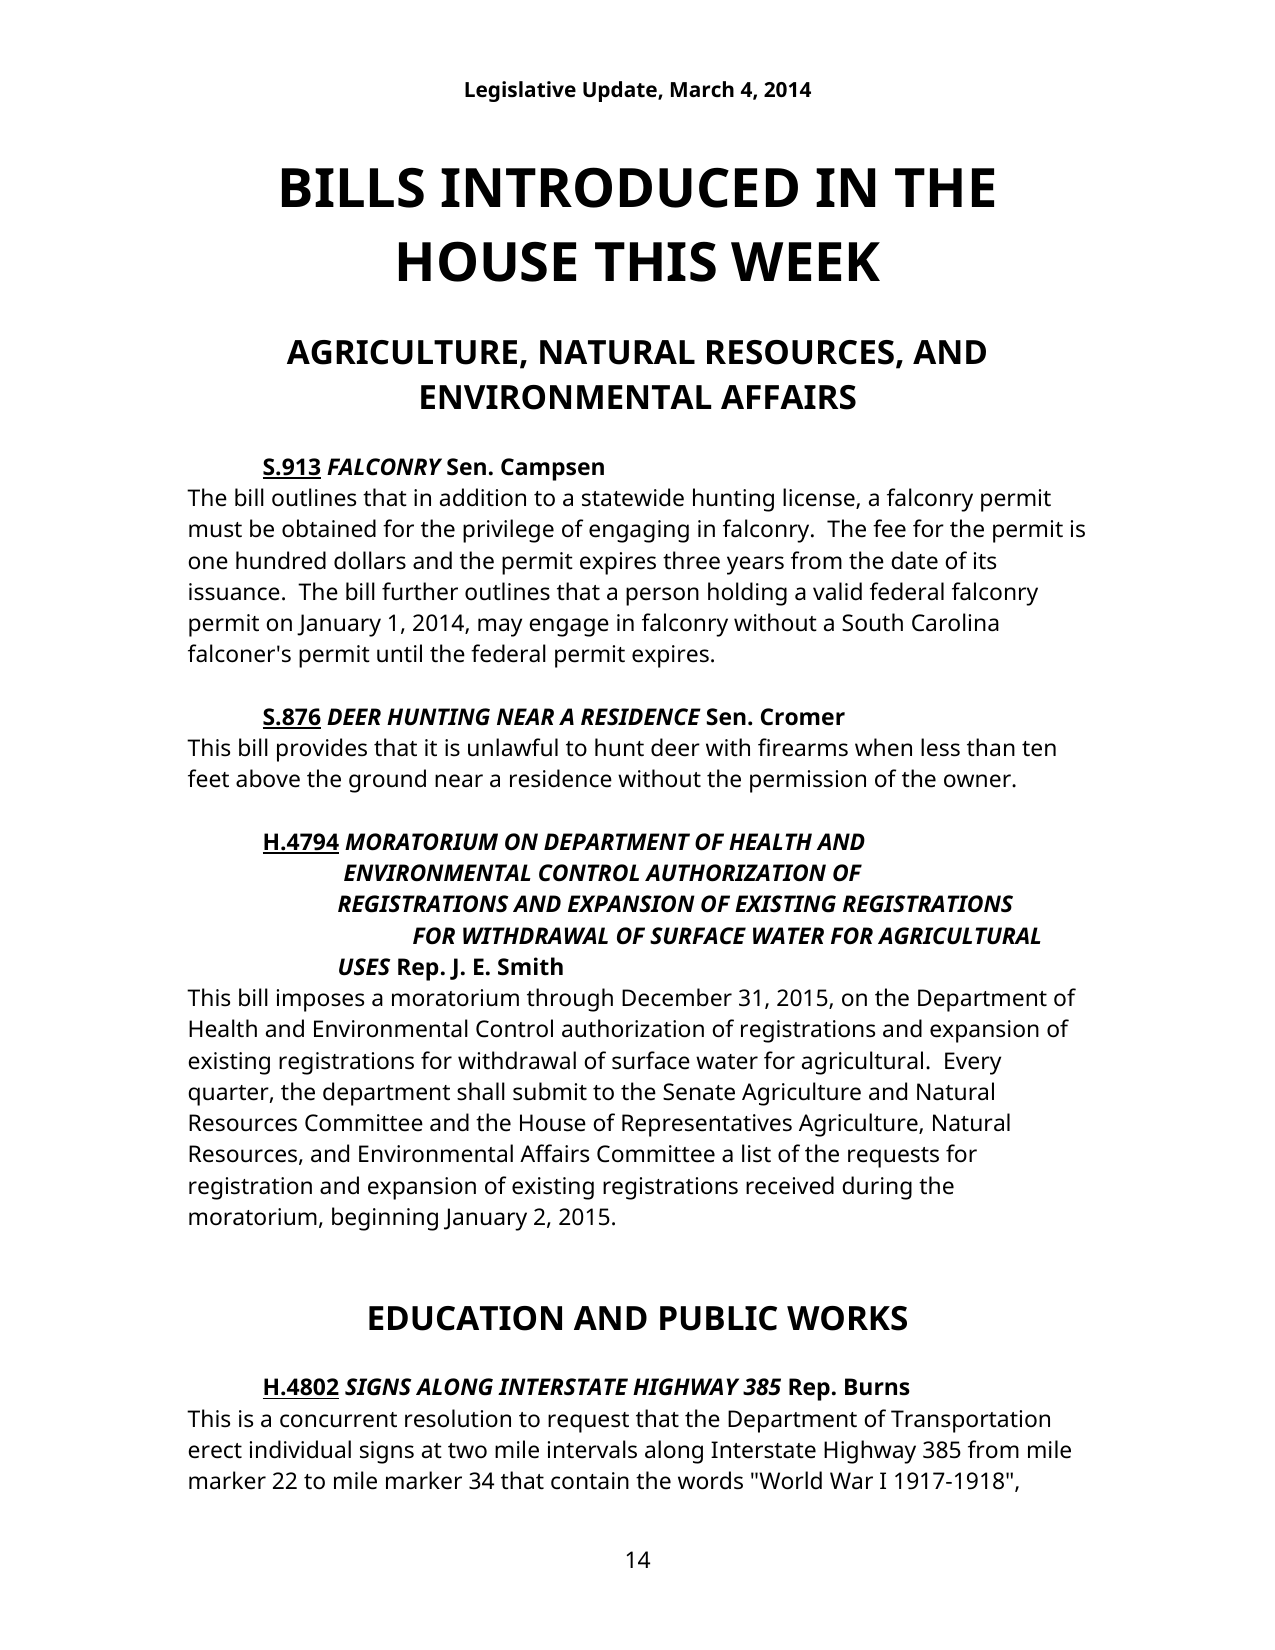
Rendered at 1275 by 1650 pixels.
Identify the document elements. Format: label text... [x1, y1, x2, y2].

text REGISTRATIONS AND EXPANSION OF EXISTING REGISTRATIONS FOR WITHDRAWAL OF SURFACE WATER FOR AGRICULTURAL [187, 888, 1087, 951]
text S.876 DEER HUNTING NEAR A RESIDENCE Sen. Cromer [187, 701, 1087, 732]
text H.4794 MORATORIUM ON DEPARTMENT OF HEALTH AND [187, 826, 1087, 857]
text This bill provides that it is unlawful to hunt deer with firearms when less than ten feet above the ground near a residence without the permission of the owner. [187, 732, 1087, 794]
text EDUCATION AND PUBLIC WORKS [187, 1294, 1087, 1340]
text The bill outlines that in addition to a statewide hunting license, a falconry permit must be obtained for the privilege of engaging in falconry. The fee for the permit is one hundred dollars and the permit expires three years from the date of its issuance. The bill further outlines that a person holding a valid federal falconry permit on January 1, 2014, may engage in falconry without a South Carolina falconer's permit until the federal permit expires. [187, 482, 1087, 669]
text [187, 1402, 1087, 1496]
text AGRICULTURE, NATURAL RESOURCES, AND [187, 329, 1087, 374]
text H.4802 SIGNS ALONG INTERSTATE HIGHWAY 385 Rep. Burns [187, 1371, 1087, 1402]
text ENVIRONMENTAL AFFAIRS [187, 374, 1087, 419]
text HOUSE THIS WEEK [187, 224, 1087, 297]
text BILLS INTRODUCED IN THE [187, 150, 1087, 224]
text This bill imposes a moratorium through December 31, 2015, on the Department of Health and Environmental Control authorization of registrations and expansion of existing registrations for withdrawal of surface water for agricultural. Every quarter, the department shall submit to the Senate Agriculture and Natural Resources Committee and the House of Representatives Agriculture, Natural Resources, and Environmental Affairs Committee a list of the requests for registration and expansion of existing registrations received during the moratorium, beginning January 2, 2015. [187, 982, 1087, 1232]
text ENVIRONMENTAL CONTROL AUTHORIZATION OF [187, 857, 1087, 888]
text USES Rep. J. E. Smith [187, 951, 1087, 982]
text S.913 FALCONRY Sen. Campsen [187, 451, 1087, 482]
